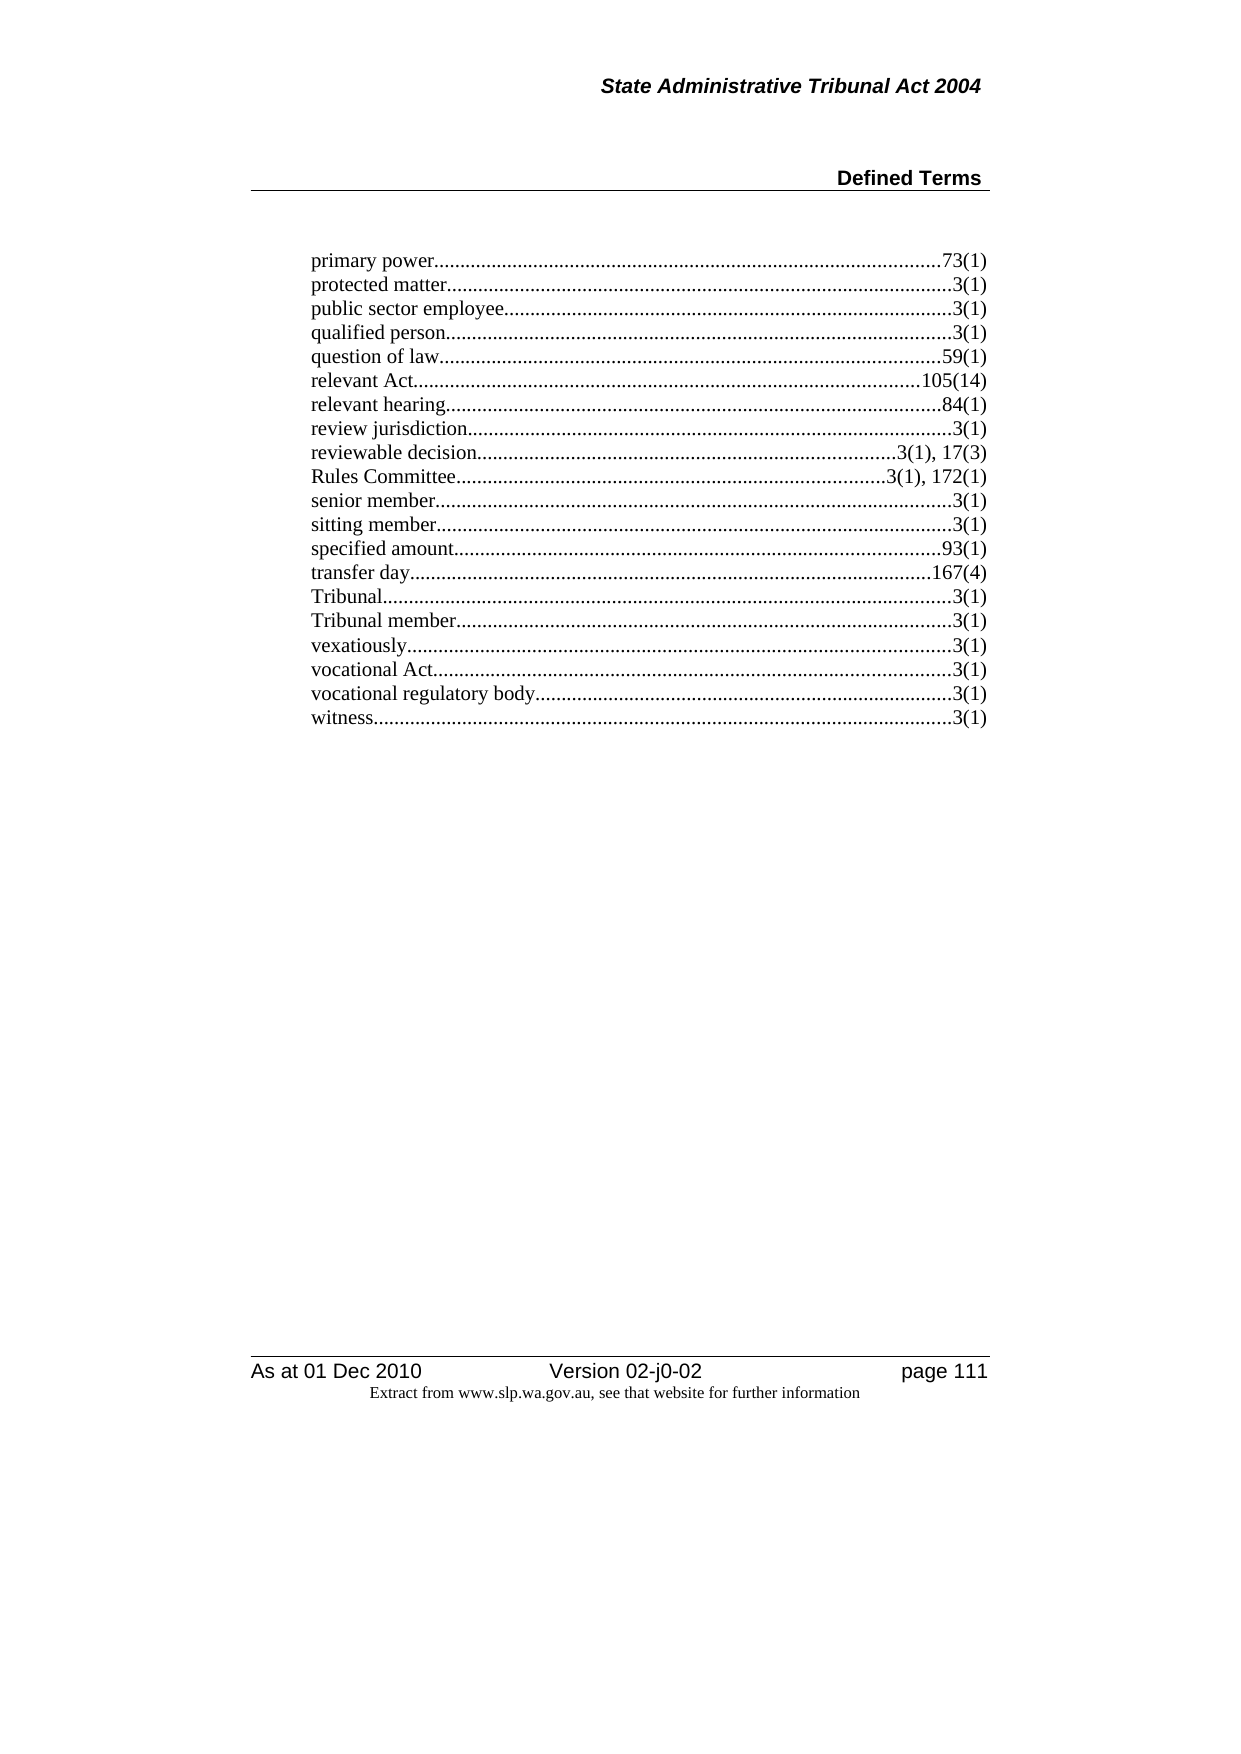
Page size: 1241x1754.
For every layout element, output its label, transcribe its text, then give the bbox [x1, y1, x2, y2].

text Tribunal 3(1) [311, 584, 929, 608]
text specified amount 93(1) [311, 536, 929, 560]
text review jurisdiction 3(1) [311, 416, 929, 440]
text relevant Act 105(14) [311, 368, 929, 392]
text vocational regulatory body 3(1) [311, 681, 929, 705]
text primary power 73(1) [311, 247, 929, 272]
text reviewable decision 3(1), 17(3) [311, 440, 929, 464]
text public sector employee 3(1) [311, 296, 929, 320]
text sitting member 3(1) [311, 512, 929, 536]
text qualified person 3(1) [311, 320, 929, 344]
text question of law 59(1) [311, 344, 929, 368]
text Tribunal member 3(1) [311, 608, 929, 632]
text vocational Act 3(1) [311, 657, 929, 681]
text relevant hearing 84(1) [311, 392, 929, 416]
text protected matter 3(1) [311, 272, 929, 296]
text transfer day 167(4) [311, 560, 929, 584]
text witness 3(1) [311, 705, 929, 729]
text Rules Committee 3(1), 172(1) [311, 464, 929, 488]
text senior member 3(1) [311, 488, 929, 512]
text vexatiously 3(1) [311, 632, 929, 657]
